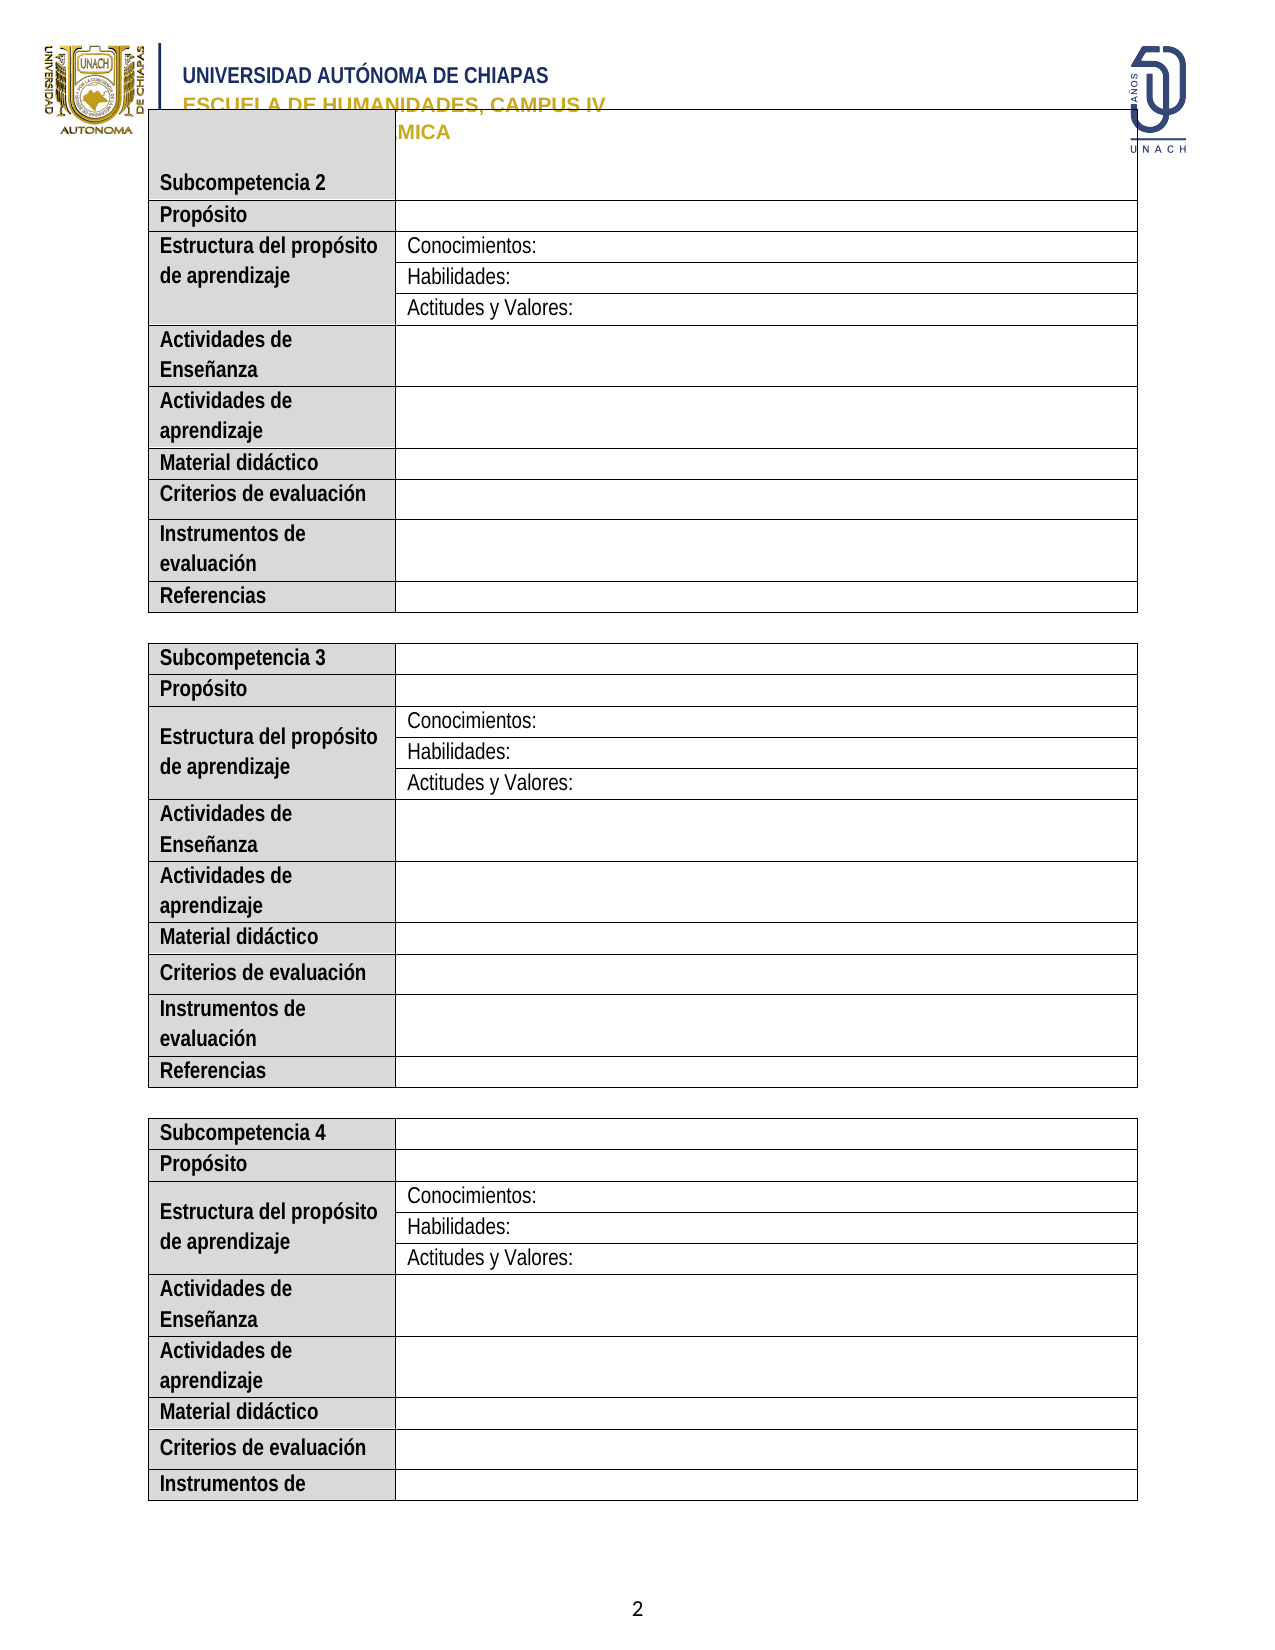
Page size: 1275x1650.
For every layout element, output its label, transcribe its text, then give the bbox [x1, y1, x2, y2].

table_cell Actividades de Enseñanza [149, 326, 395, 386]
table_cell Habilidades: [396, 1213, 1137, 1243]
table_cell [396, 955, 1137, 994]
table_cell Material didáctico [149, 1398, 395, 1428]
table_cell [396, 326, 1137, 386]
table_cell [396, 1057, 1137, 1087]
table_cell [396, 1470, 1137, 1500]
table_cell Criterios de evaluación [149, 955, 395, 994]
table_cell Propósito [149, 675, 395, 706]
table_cell Estructura del propósito de aprendizaje [149, 707, 395, 799]
table_cell [396, 923, 1137, 953]
table_cell Actividades de aprendizaje [149, 862, 395, 922]
table_cell [396, 387, 1137, 447]
table_cell [396, 800, 1137, 861]
table_cell [396, 520, 1137, 581]
table_cell [396, 1150, 1137, 1181]
table_header [396, 110, 1137, 199]
table_cell [396, 449, 1137, 479]
table_cell Criterios de evaluación [149, 1430, 395, 1469]
table_cell Habilidades: [396, 263, 1137, 293]
table_cell [396, 1430, 1137, 1469]
table_cell [396, 480, 1137, 519]
table_cell Propósito [149, 1150, 395, 1181]
table_cell Actividades de Enseñanza [149, 800, 395, 861]
table_cell Actitudes y Valores: [396, 1244, 1137, 1274]
table_cell [396, 675, 1137, 706]
table_cell [396, 582, 1137, 612]
table_cell Habilidades: [396, 738, 1137, 768]
table_cell Conocimientos: [396, 1182, 1137, 1212]
table_cell Conocimientos: [396, 707, 1137, 737]
table_cell [396, 201, 1137, 231]
table_cell Referencias [149, 582, 395, 612]
table_cell [396, 1337, 1137, 1397]
picture [1129, 46, 1186, 153]
table_cell [396, 862, 1137, 922]
table_header [396, 1119, 1137, 1149]
table_cell Estructura del propósito de aprendizaje [149, 232, 395, 324]
table_cell Instrumentos de evaluación [149, 520, 395, 581]
table_cell [396, 995, 1137, 1056]
table_cell Actividades de aprendizaje [149, 1337, 395, 1397]
table_header Subcompetencia 3 [149, 644, 395, 674]
table_cell Material didáctico [149, 923, 395, 953]
table_cell Actividades de aprendizaje [149, 387, 395, 447]
picture [44, 43, 146, 136]
table_cell Criterios de evaluación [149, 480, 395, 519]
table_cell Referencias [149, 1057, 395, 1087]
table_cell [149, 1470, 395, 1500]
table_cell Conocimientos: [396, 232, 1137, 262]
table_cell Instrumentos de evaluación [149, 995, 395, 1056]
table_cell Estructura del propósito de aprendizaje [149, 1182, 395, 1274]
table_cell [396, 1398, 1137, 1428]
table_cell Actitudes y Valores: [396, 294, 1137, 324]
table_header Subcompetencia 2 [149, 110, 395, 199]
table_cell Actitudes y Valores: [396, 769, 1137, 799]
table_cell [396, 1275, 1137, 1336]
table_header Subcompetencia 4 [149, 1119, 395, 1149]
table_cell Material didáctico [149, 449, 395, 479]
table_cell Propósito [149, 201, 395, 231]
table_cell Actividades de Enseñanza [149, 1275, 395, 1336]
table_header [396, 644, 1137, 674]
